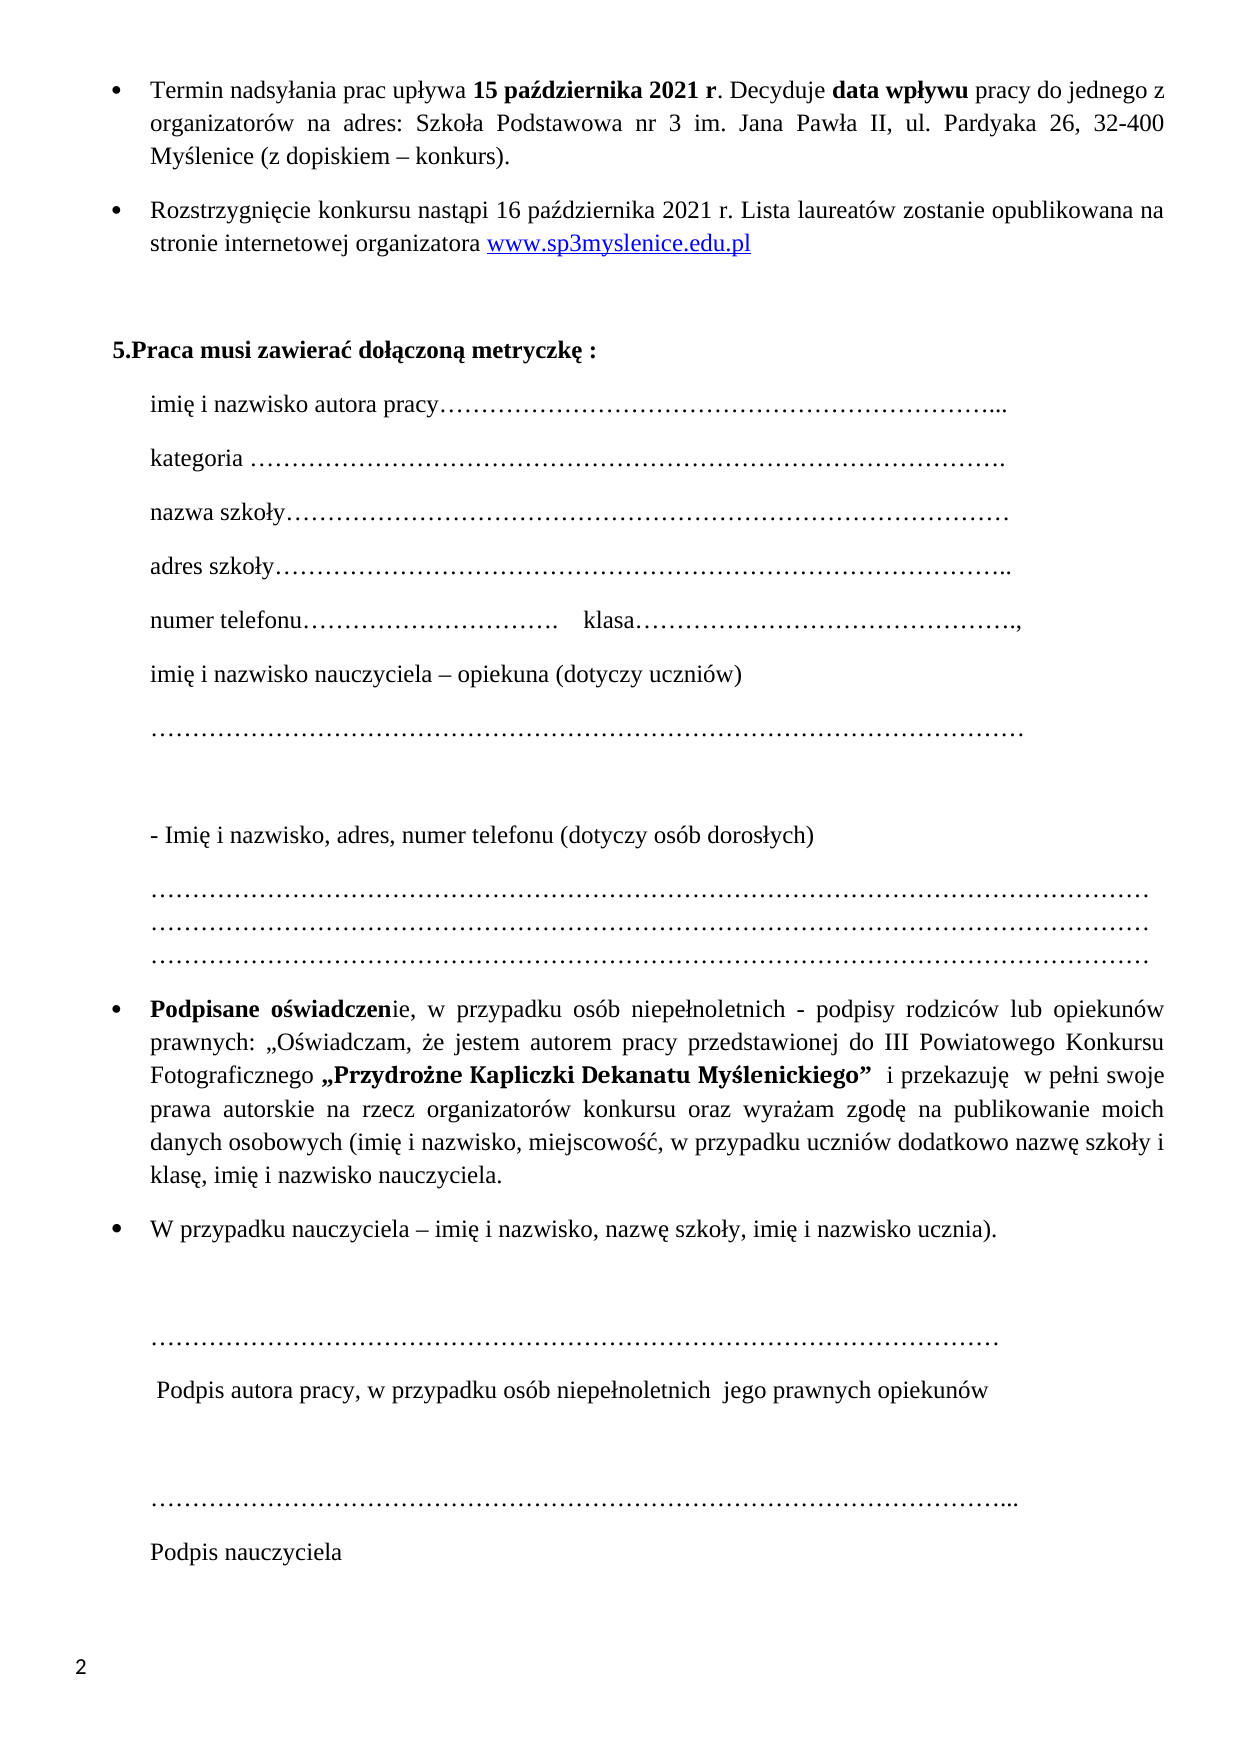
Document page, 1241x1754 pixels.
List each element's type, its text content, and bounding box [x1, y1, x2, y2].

list ………………………………………………………………………………………… [150, 1322, 1165, 1350]
list …………………………………………………………………………………………… [150, 713, 1165, 741]
list Podpis autora pracy, w przypadku osób niepełnoletnich jego prawnych opiekunów [150, 1375, 1165, 1404]
list Rozstrzygnięcie konkursu nastąpi 16 października 2021 r. Lista laureatów zostanie opublikowana na stronie internetowej organizatora www.sp3myslenice.edu.pl [112, 195, 1165, 257]
list - Imię i nazwisko, adres, numer telefonu (dotyczy osób dorosłych) [150, 820, 1165, 849]
list Termin nadsyłania prac upływa 15 października 2021 r. Decyduje data wpływu pracy do jednego z organizatorów na adres: Szkoła Podstawowa nr 3 im. Jana Pawła II, ul. Pardyaka 26, 32-400 Myślenice (z dopiskiem – konkurs). [112, 75, 1165, 170]
list W przypadku nauczyciela – imię i nazwisko, nazwę szkoły, imię i nazwisko ucznia). [112, 1214, 1165, 1243]
list ……………………………………………………………………………………………………………………………………………………………………………………………………………………………………………………………………………………………………………………………… [150, 874, 1165, 969]
list adres szkoły…………………………………………………………………………….. [150, 551, 1165, 580]
list Podpisane oświadczenie, w przypadku osób niepełnoletnich - podpisy rodziców lub opiekunów prawnych: „Oświadczam, że jestem autorem pracy przedstawionej do III Powiatowego Konkursu Fotograficznego „Przydrożne Kapliczki Dekanatu Myślenickiego” i przekazuję w pełni swoje prawa autorskie na rzecz organizatorów konkursu oraz wyrażam zgodę na publikowanie moich danych osobowych (imię i nazwisko, miejscowość, w przypadku uczniów dodatkowo nazwę szkoły i klasę, imię i nazwisko nauczyciela. [112, 994, 1165, 1189]
list nazwa szkoły…………………………………………………………………………… [150, 497, 1165, 526]
list imię i nazwisko autora pracy…………………………………………………………... [150, 389, 1165, 418]
list …………………………………………………………………………………………... [150, 1483, 1165, 1512]
list numer telefonu…………………………. klasa………………………………………., [150, 605, 1165, 634]
list Podpis nauczyciela [150, 1537, 1165, 1566]
list imię i nazwisko nauczyciela – opiekuna (dotyczy uczniów) [150, 659, 1165, 687]
text 5.Praca musi zawierać dołączoną metryczkę : [112, 336, 1165, 364]
list kategoria ………………………………………………………………………………. [150, 443, 1165, 472]
